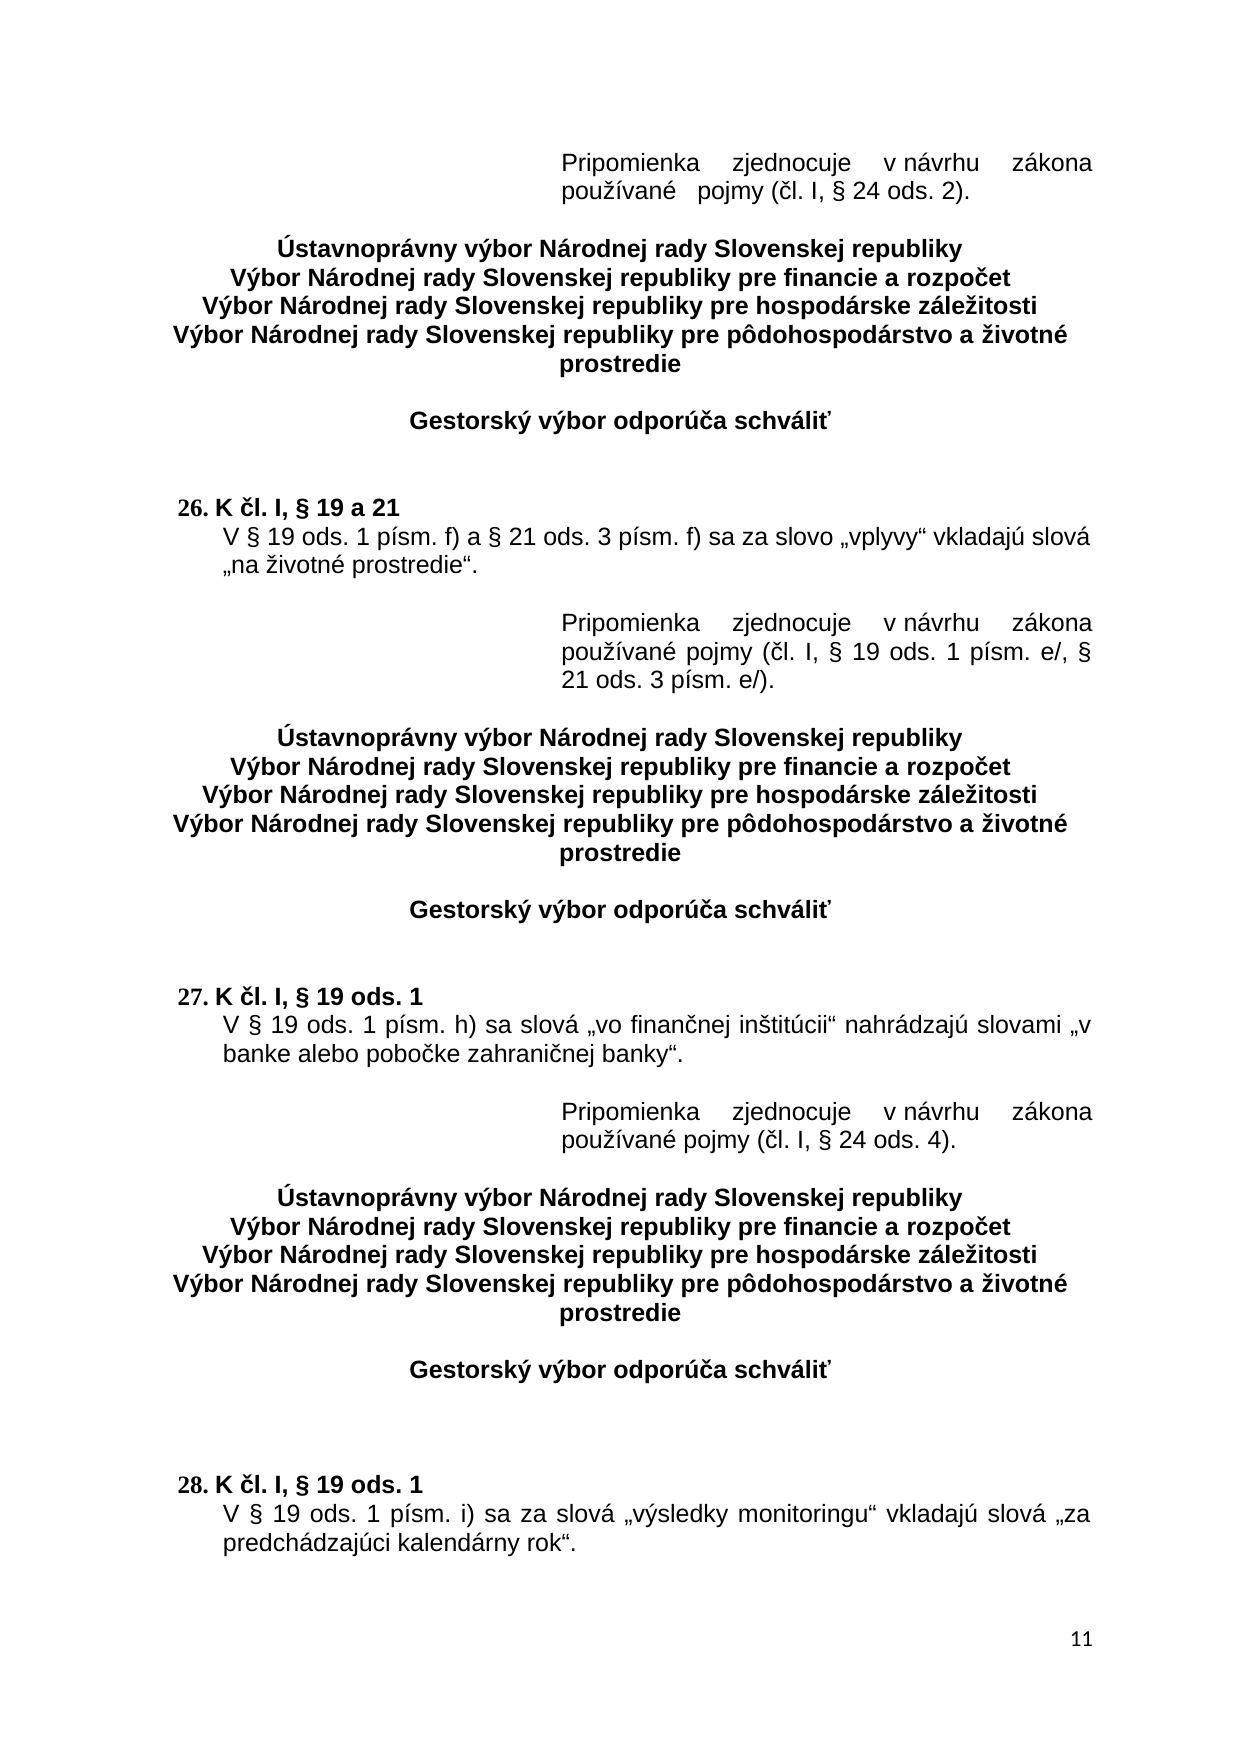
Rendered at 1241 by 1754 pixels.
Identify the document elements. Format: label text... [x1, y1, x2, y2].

text Gestorský výbor odporúča schváliť [148, 1355, 1093, 1384]
text Výbor Národnej rady Slovenskej republiky pre hospodárske záležitosti [148, 1240, 1093, 1269]
list Pripomienka zjednocuje v návrhu zákona používané pojmy (čl. I, § 24 ods. 4). [561, 1097, 1093, 1154]
list V § 19 ods. 1 písm. h) sa slová „vo finančnej inštitúcii“ nahrádzajú slovami „v banke alebo pobočke zahraničnej banky“. [223, 1010, 1093, 1068]
text Ústavnoprávny výbor Národnej rady Slovenskej republiky [148, 723, 1093, 751]
text Gestorský výbor odporúča schváliť [148, 406, 1093, 435]
text Gestorský výbor odporúča schváliť [148, 895, 1093, 924]
list Pripomienka zjednocuje v návrhu zákona používané pojmy (čl. I, § 24 ods. 2). [561, 148, 1093, 205]
text Ústavnoprávny výbor Národnej rady Slovenskej republiky [148, 1183, 1093, 1212]
list V § 19 ods. 1 písm. f) a § 21 ods. 3 písm. f) sa za slovo „vplyvy“ vkladajú slová „na životné prostredie“. [223, 521, 1093, 579]
text Výbor Národnej rady Slovenskej republiky pre pôdohospodárstvo a životné prostredie [148, 1269, 1093, 1327]
list K čl. I, § 19 a 21 [177, 493, 1093, 521]
text Výbor Národnej rady Slovenskej republiky pre financie a rozpočet [148, 1212, 1093, 1240]
text Výbor Národnej rady Slovenskej republiky pre pôdohospodárstvo a životné prostredie [148, 320, 1093, 378]
text Výbor Národnej rady Slovenskej republiky pre financie a rozpočet [148, 751, 1093, 780]
list K čl. I, § 19 ods. 1 [177, 1470, 1093, 1499]
text Výbor Národnej rady Slovenskej republiky pre hospodárske záležitosti [148, 291, 1093, 320]
text Výbor Národnej rady Slovenskej republiky pre hospodárske záležitosti [148, 780, 1093, 809]
list K čl. I, § 19 ods. 1 [177, 981, 1093, 1010]
text Výbor Národnej rady Slovenskej republiky pre financie a rozpočet [148, 263, 1093, 291]
list V § 19 ods. 1 písm. i) sa za slová „výsledky monitoringu“ vkladajú slová „za predchádzajúci kalendárny rok“. [223, 1499, 1093, 1557]
list Pripomienka zjednocuje v návrhu zákona používané pojmy (čl. I, § 19 ods. 1 písm. e/, § 21 ods. 3 písm. e/). [561, 608, 1093, 694]
text Ústavnoprávny výbor Národnej rady Slovenskej republiky [148, 234, 1093, 263]
text Výbor Národnej rady Slovenskej republiky pre pôdohospodárstvo a životné prostredie [148, 809, 1093, 866]
